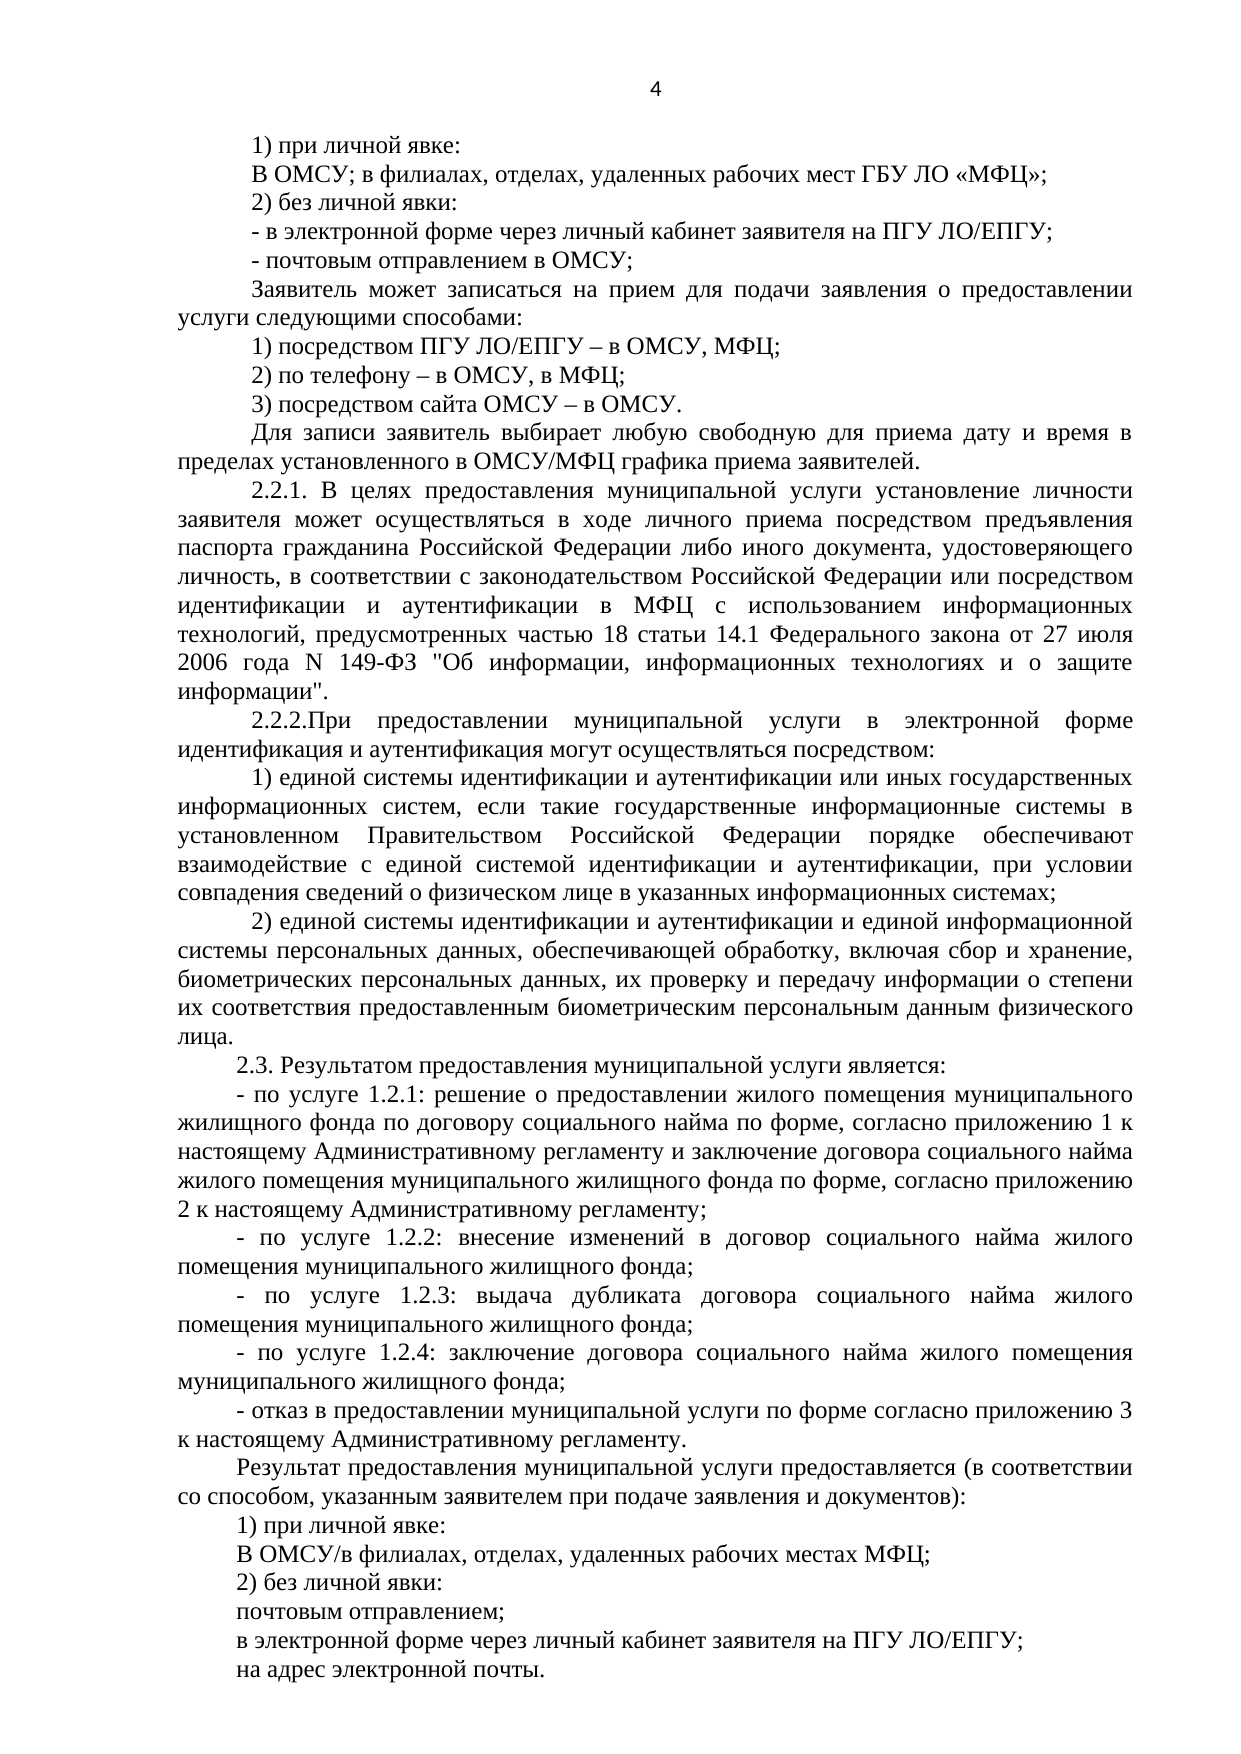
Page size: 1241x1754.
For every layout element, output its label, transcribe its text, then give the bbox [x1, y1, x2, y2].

text 1) при личной явке: [177, 130, 1134, 159]
text 3) посредством сайта ОМСУ – в ОМСУ. [177, 389, 1134, 417]
text - по услуге 1.2.3: выдача дубликата договора социального найма жилого помещения муниципального жилищного фонда; [177, 1280, 1134, 1337]
text - отказ в предоставлении муниципальной услуги по форме согласно приложению 3 к настоящему Административному регламенту. [177, 1395, 1134, 1452]
text - в электронной форме через личный кабинет заявителя на ПГУ ЛО/ЕПГУ; [177, 216, 1134, 245]
text в электронной форме через личный кабинет заявителя на ПГУ ЛО/ЕПГУ; [177, 1625, 1134, 1654]
text Для записи заявитель выбирает любую свободную для приема дату и время в пределах установленного в ОМСУ/МФЦ графика приема заявителей. [177, 417, 1134, 475]
text 1) единой системы идентификации и аутентификации или иных государственных информационных систем, если такие государственные информационные системы в установленном Правительством Российской Федерации порядке обеспечивают взаимодействие с единой системой идентификации и аутентификации, при условии совпадения сведений о физическом лице в указанных информационных системах; [177, 762, 1134, 906]
text В ОМСУ; в филиалах, отделах, удаленных рабочих мест ГБУ ЛО «МФЦ»; [177, 159, 1134, 187]
text 2) без личной явки: [177, 1567, 1134, 1596]
text 2) по телефону – в ОМСУ, в МФЦ; [177, 360, 1134, 389]
text - почтовым отправлением в ОМСУ; [177, 245, 1134, 274]
text 2.2.1. В целях предоставления муниципальной услуги установление личности заявителя может осуществляться в ходе личного приема посредством предъявления паспорта гражданина Российской Федерации либо иного документа, удостоверяющего личность, в соответствии с законодательством Российской Федерации или посредством идентификации и аутентификации в МФЦ с использованием информационных технологий, предусмотренных частью 18 статьи 14.1 Федерального закона от 27 июля 2006 года N 149-ФЗ "Об информации, информационных технологиях и о защите информации". [177, 475, 1134, 705]
text Результат предоставления муниципальной услуги предоставляется (в соответствии со способом, указанным заявителем при подаче заявления и документов): [177, 1452, 1134, 1510]
text В ОМСУ/в филиалах, отделах, удаленных рабочих местах МФЦ; [177, 1539, 1134, 1567]
text - по услуге 1.2.2: внесение изменений в договор социального найма жилого помещения муниципального жилищного фонда; [177, 1222, 1134, 1280]
text - по услуге 1.2.1: решение о предоставлении жилого помещения муниципального жилищного фонда по договору социального найма по форме, согласно приложению 1 к настоящему Административному регламенту и заключение договора социального найма жилого помещения муниципального жилищного фонда по форме, согласно приложению 2 к настоящему Административному регламенту; [177, 1079, 1134, 1222]
text 2.2.2.При предоставлении муниципальной услуги в электронной форме идентификация и аутентификация могут осуществляться посредством: [177, 705, 1134, 762]
text - по услуге 1.2.4: заключение договора социального найма жилого помещения муниципального жилищного фонда; [177, 1337, 1134, 1395]
text Заявитель может записаться на прием для подачи заявления о предоставлении услуги следующими способами: [177, 274, 1134, 331]
text 1) посредством ПГУ ЛО/ЕПГУ – в ОМСУ, МФЦ; [177, 331, 1134, 360]
text 2.3. Результатом предоставления муниципальной услуги является: [177, 1050, 1134, 1079]
text 1) при личной явке: [177, 1510, 1134, 1539]
text 2) без личной явки: [177, 187, 1134, 216]
text почтовым отправлением; [177, 1596, 1134, 1625]
text 2) единой системы идентификации и аутентификации и единой информационной системы персональных данных, обеспечивающей обработку, включая сбор и хранение, биометрических персональных данных, их проверку и передачу информации о степени их соответствия предоставленным биометрическим персональным данным физического лица. [177, 906, 1134, 1050]
text на адрес электронной почты. [177, 1654, 1134, 1682]
